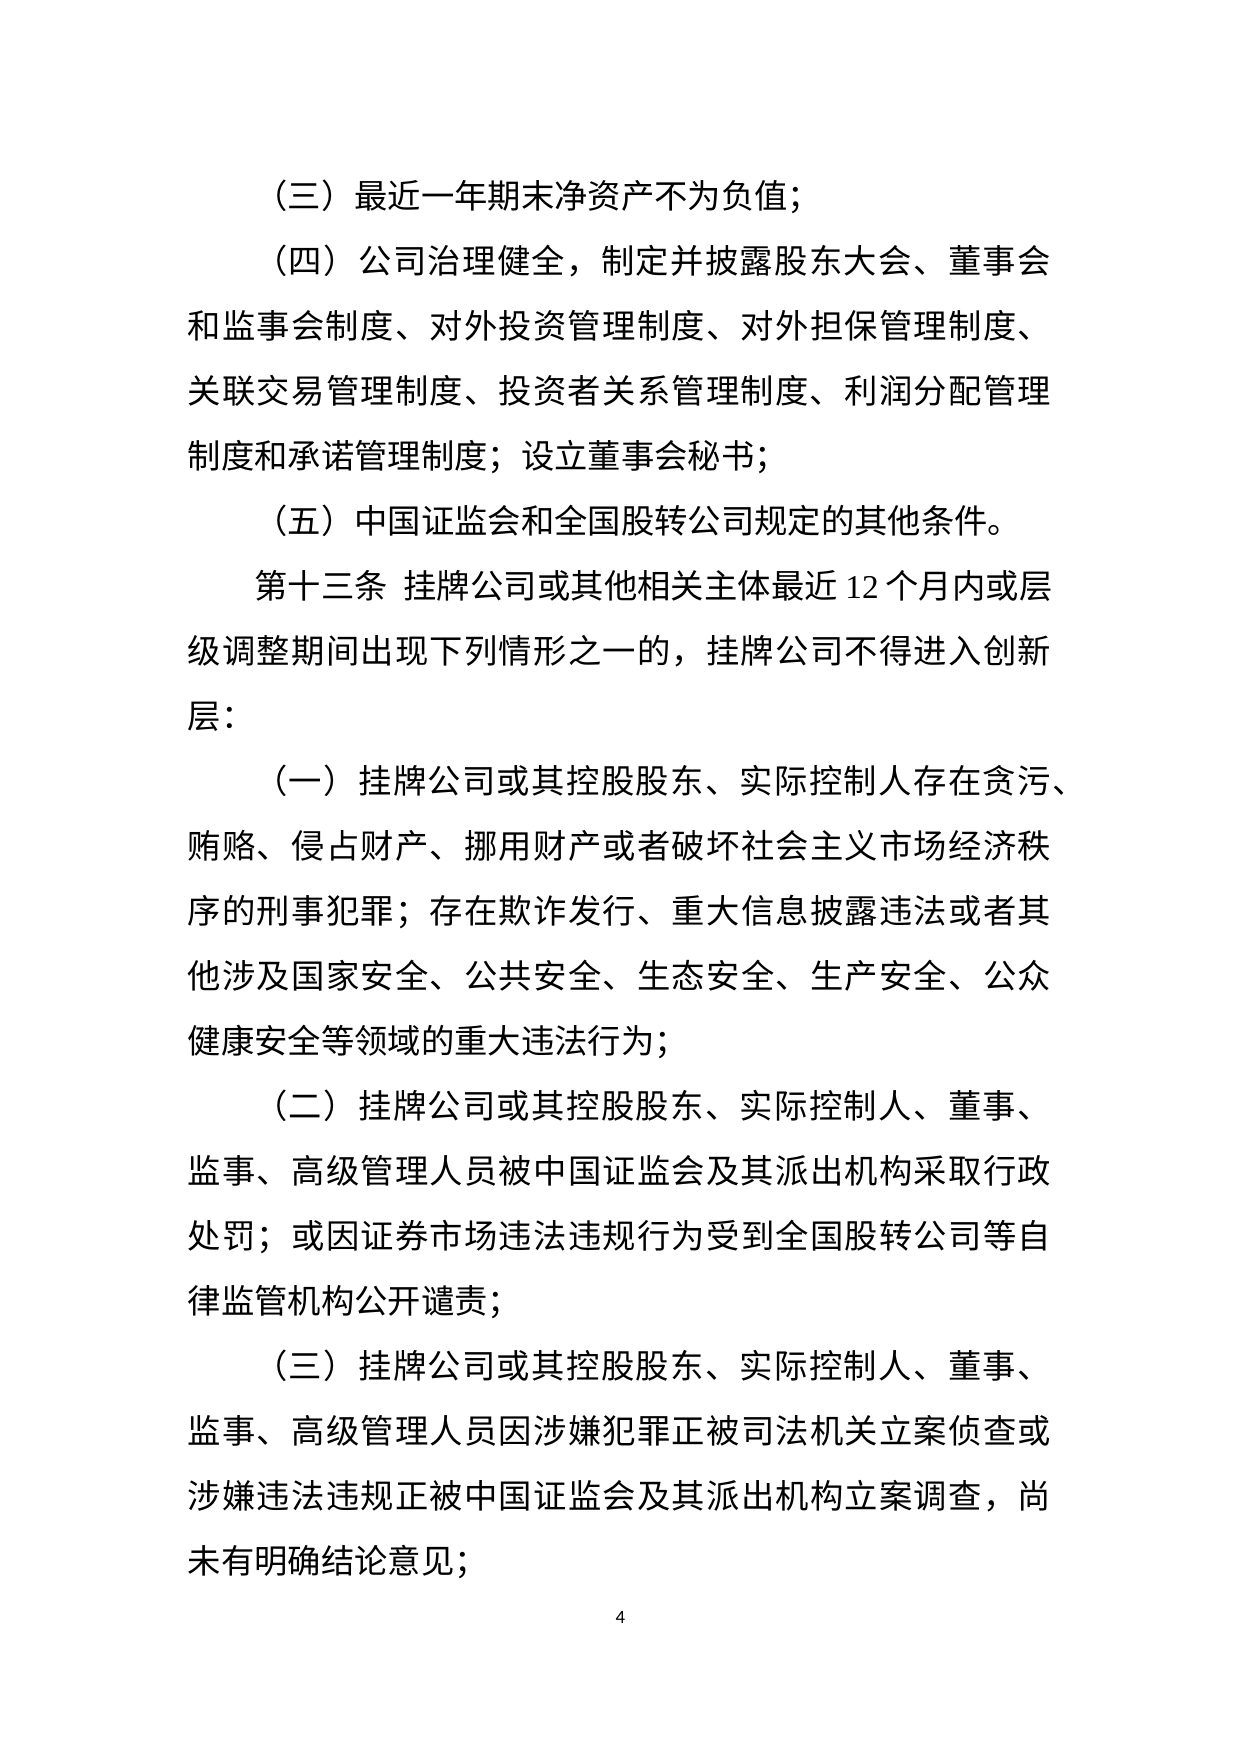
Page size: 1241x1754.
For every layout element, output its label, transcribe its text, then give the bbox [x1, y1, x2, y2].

text （二）挂牌公司或其控股股东、实际控制人、董事、监事、高级管理人员被中国证监会及其派出机构采取行政处罚；或因证券市场违法违规行为受到全国股转公司等自律监管机构公开谴责； [187, 1072, 1053, 1332]
text 第十三条 挂牌公司或其他相关主体最近12个月内或层级调整期间出现下列情形之一的，挂牌公司不得进入创新层： [187, 552, 1053, 747]
text （三）挂牌公司或其控股股东、实际控制人、董事、监事、高级管理人员因涉嫌犯罪正被司法机关立案侦查或涉嫌违法违规正被中国证监会及其派出机构立案调查，尚未有明确结论意见； [187, 1332, 1053, 1592]
text （五）中国证监会和全国股转公司规定的其他条件。 [187, 487, 1053, 552]
text （一）挂牌公司或其控股股东、实际控制人存在贪污、贿赂、侵占财产、挪用财产或者破坏社会主义市场经济秩序的刑事犯罪；存在欺诈发行、重大信息披露违法或者其他涉及国家安全、公共安全、生态安全、生产安全、公众健康安全等领域的重大违法行为； [187, 747, 1053, 1072]
text （三）最近一年期末净资产不为负值； [187, 162, 1053, 227]
text （四）公司治理健全，制定并披露股东大会、董事会和监事会制度、对外投资管理制度、对外担保管理制度、关联交易管理制度、投资者关系管理制度、利润分配管理制度和承诺管理制度；设立董事会秘书； [187, 227, 1053, 487]
